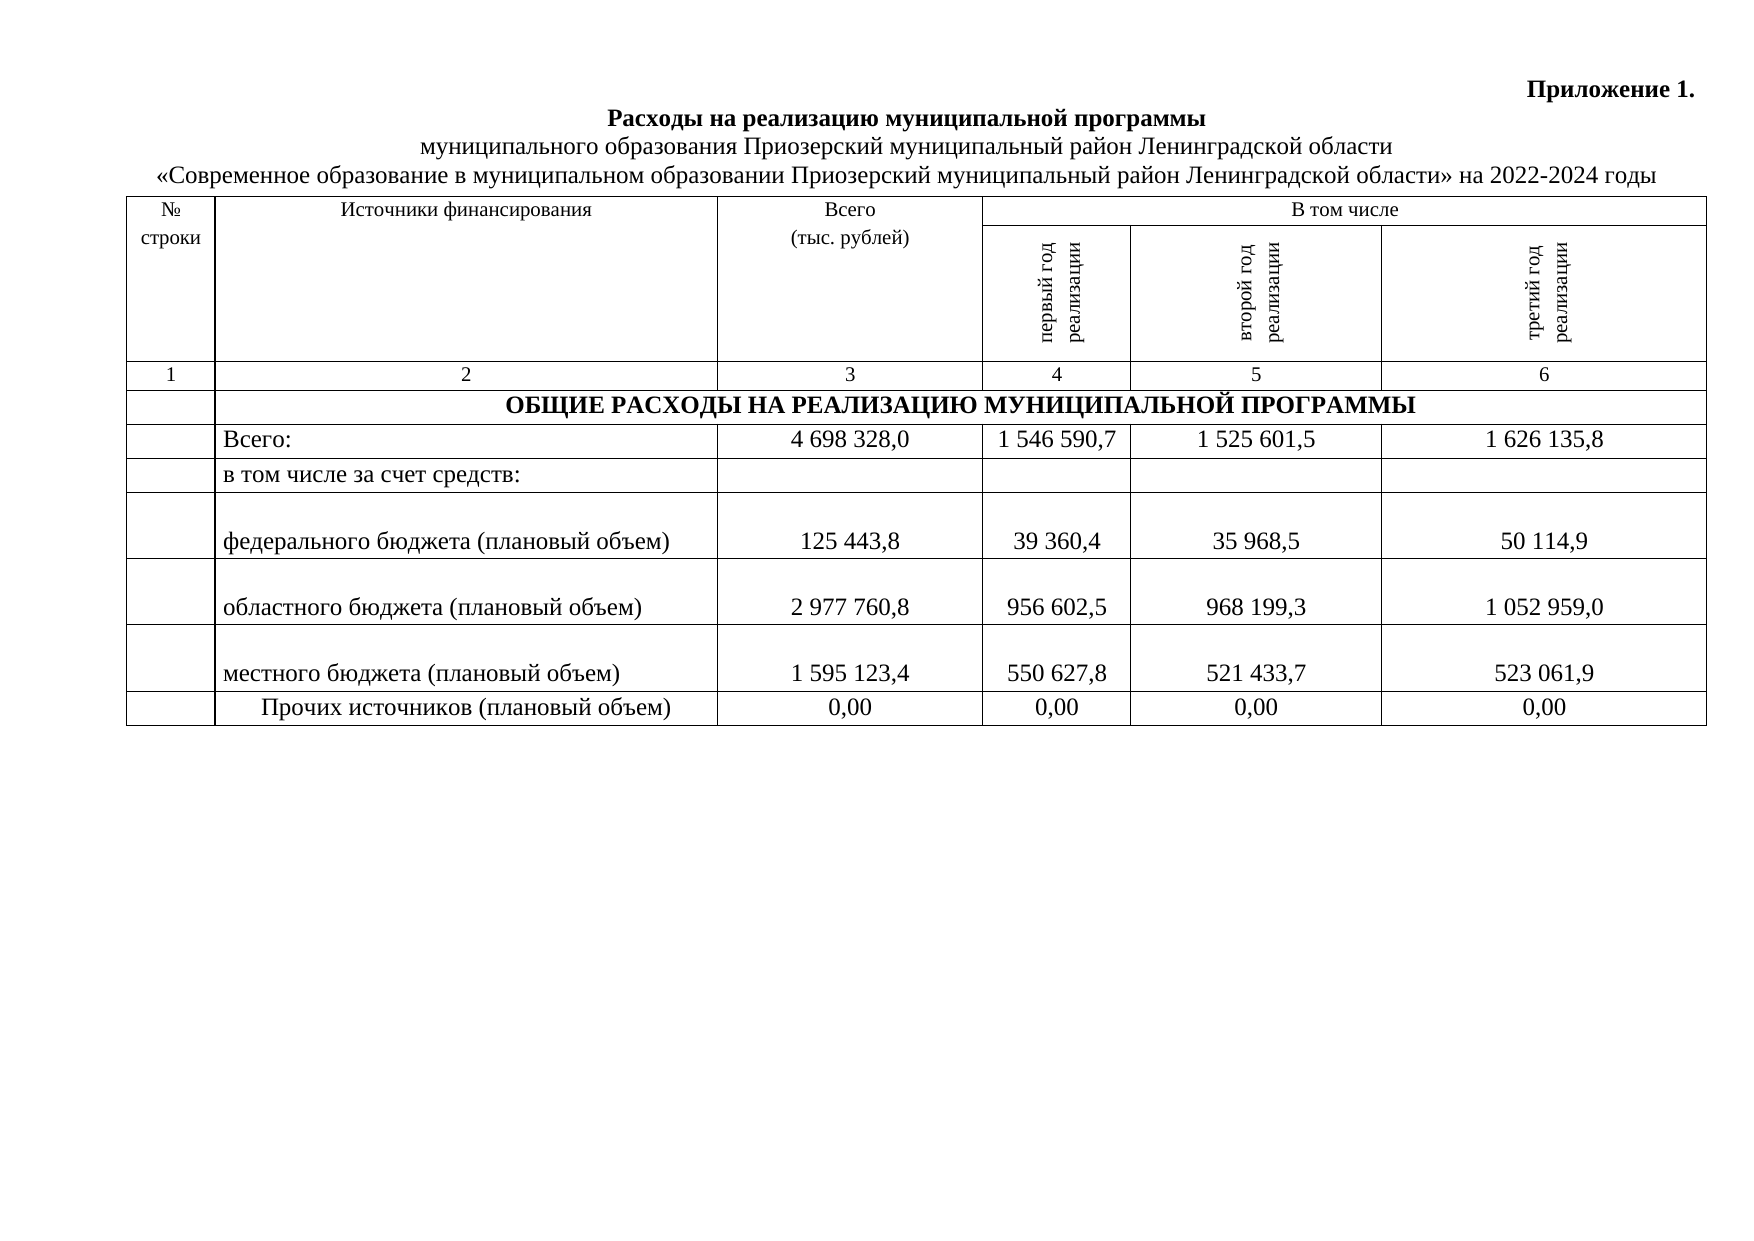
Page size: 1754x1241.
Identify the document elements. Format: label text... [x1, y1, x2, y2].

table_cell федерального бюджета (плановый объем) [216, 493, 717, 558]
table_cell 1 595 123,4 [718, 625, 982, 691]
table_cell в том числе за счет средств: [216, 459, 717, 492]
table_cell 956 602,5 [983, 559, 1130, 624]
table_cell областного бюджета (плановый объем) [216, 559, 717, 624]
table_cell второй год реализации [1131, 226, 1381, 361]
table_cell [983, 459, 1130, 492]
table_cell [1382, 459, 1706, 492]
table_cell [1131, 459, 1381, 492]
table_cell [127, 425, 214, 458]
table_cell 39 360,4 [983, 493, 1130, 558]
table_cell 50 114,9 [1382, 493, 1706, 558]
table_cell [127, 625, 214, 691]
table_cell 35 968,5 [1131, 493, 1381, 558]
text Расходы на реализацию муниципальной программы [118, 103, 1695, 131]
table_cell 5 [1131, 362, 1381, 389]
table_cell 125 443,8 [718, 493, 982, 558]
table_cell третий год реализации [1382, 226, 1706, 361]
table_cell 2 977 760,8 [718, 559, 982, 624]
table_cell 523 061,9 [1382, 625, 1706, 691]
table_cell 550 627,8 [983, 625, 1130, 691]
table_cell 6 [1382, 362, 1706, 389]
table_cell [127, 459, 214, 492]
table_header № строки [127, 197, 214, 361]
table_header Всего (тыс. рублей) [718, 197, 982, 361]
table_cell Прочих источников (плановый объем) [216, 692, 717, 725]
table_cell [127, 559, 214, 624]
table_cell [718, 459, 982, 492]
table_header Источники финансирования [216, 197, 717, 361]
table_cell 4 [983, 362, 1130, 389]
table_cell ОБЩИЕ РАСХОДЫ НА РЕАЛИЗАЦИЮ МУНИЦИПАЛЬНОЙ ПРОГРАММЫ [216, 391, 1706, 423]
table_cell первый год реализации [983, 226, 1130, 361]
text «Современное образование в муниципальном образовании Приозерский муниципальный район Ленинградской области» на 2022-2024 годы [118, 160, 1695, 189]
table_cell 1 626 135,8 [1382, 425, 1706, 458]
table_cell 521 433,7 [1131, 625, 1381, 691]
table_cell [127, 391, 214, 423]
table_cell 4 698 328,0 [718, 425, 982, 458]
text Приложение 1. [118, 74, 1695, 103]
table_cell местного бюджета (плановый объем) [216, 625, 717, 691]
table_cell 2 [216, 362, 717, 389]
table_cell 1 525 601,5 [1131, 425, 1381, 458]
table_cell 0,00 [983, 692, 1130, 725]
table_cell 0,00 [1131, 692, 1381, 725]
table_cell 3 [718, 362, 982, 389]
table_cell 968 199,3 [1131, 559, 1381, 624]
table_cell 0,00 [718, 692, 982, 725]
table_cell 0,00 [1382, 692, 1706, 725]
table_cell 1 052 959,0 [1382, 559, 1706, 624]
text муниципального образования Приозерский муниципальный район Ленинградской области [118, 131, 1695, 160]
table_header В том числе [983, 197, 1706, 225]
table_cell 1 546 590,7 [983, 425, 1130, 458]
table_cell Всего: [216, 425, 717, 458]
table_cell [127, 493, 214, 558]
table_cell 1 [127, 362, 214, 389]
table_cell [127, 692, 214, 725]
